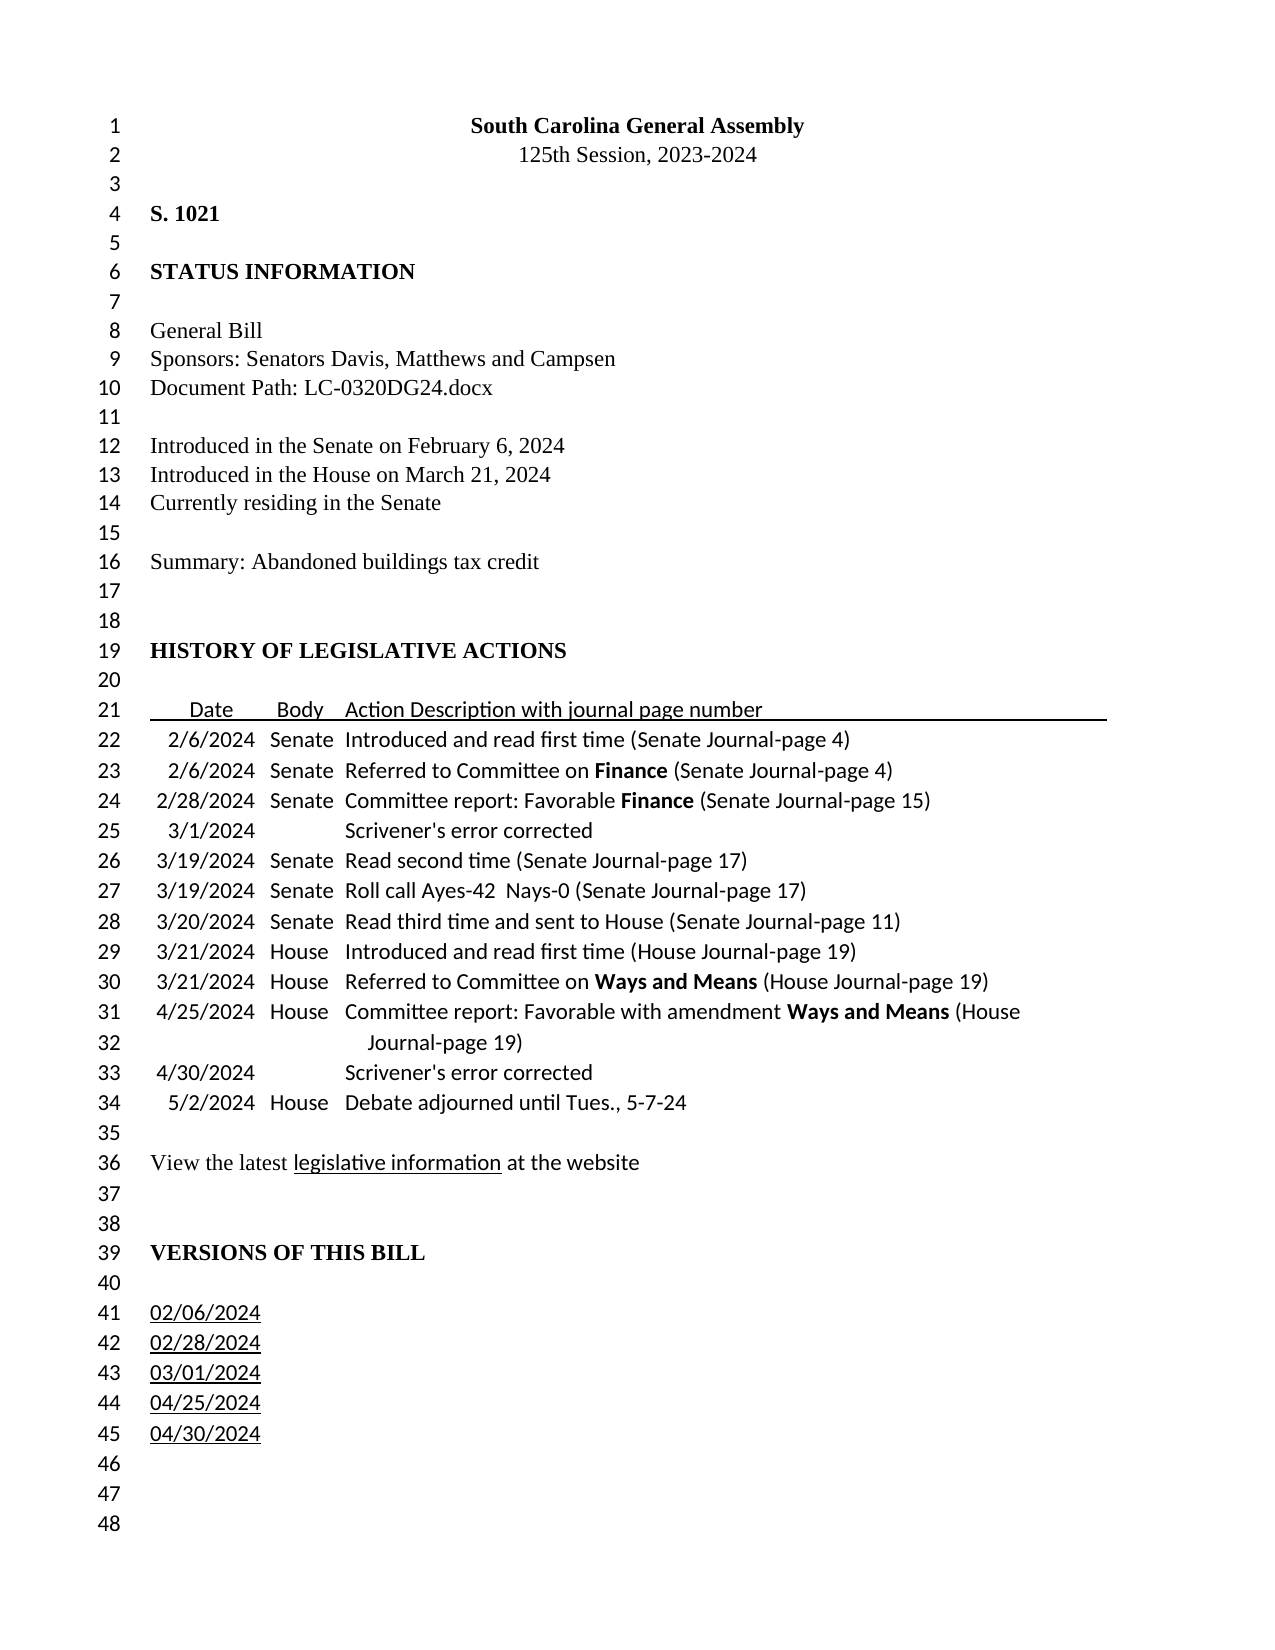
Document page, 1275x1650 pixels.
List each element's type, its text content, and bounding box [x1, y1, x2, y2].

text 3/19/2024 Senate Read second time (Senate Journal-page 17) [150, 846, 1125, 874]
text VERSIONS OF THIS BILL [150, 1239, 1125, 1266]
text 3/21/2024 House Referred to Committee on Ways and Means (House Journal-page 19) [150, 967, 1125, 995]
text Document Path: LC-0320DG24.docx [150, 374, 1125, 400]
text 04/25/2024 [150, 1388, 1125, 1416]
text 3/21/2024 House Introduced and read first time (House Journal-page 19) [150, 937, 1125, 965]
text Sponsors: Senators Davis, Matthews and Campsen [150, 345, 1125, 372]
text 4/25/2024 House Committee report: Favorable with amendment Ways and Means (House Journal-page 19) [150, 997, 1125, 1056]
text 02/28/2024 [150, 1328, 1125, 1356]
text 04/30/2024 [150, 1419, 1125, 1447]
text 5/2/2024 House Debate adjourned until Tues., 5-7-24 [150, 1088, 1125, 1116]
text 3/1/2024 Scrivener's error corrected [150, 816, 1125, 844]
text South Carolina General Assembly [150, 112, 1125, 139]
text 3/20/2024 Senate Read third time and sent to House (Senate Journal-page 11) [150, 907, 1125, 935]
text Introduced in the Senate on February 6, 2024 [150, 432, 1125, 459]
text 4/30/2024 Scrivener's error corrected [150, 1058, 1125, 1086]
text General Bill [150, 317, 1125, 343]
text STATUS INFORMATION [150, 258, 1125, 284]
text 2/28/2024 Senate Committee report: Favorable Finance (Senate Journal-page 15) [150, 786, 1125, 814]
text S. 1021 [150, 199, 1125, 226]
text 2/6/2024 Senate Introduced and read first time (Senate Journal-page 4) [150, 726, 1125, 754]
text 02/06/2024 [150, 1298, 1125, 1326]
text HISTORY OF LEGISLATIVE ACTIONS [150, 637, 1125, 663]
text Summary: Abandoned buildings tax credit [150, 548, 1125, 574]
text Date Body Action Description with journal page number [150, 695, 1125, 723]
text Currently residing in the Senate [150, 489, 1125, 516]
text View the latest legislative information at the website [150, 1148, 1125, 1177]
text 125th Session, 2023-2024 [150, 141, 1125, 167]
text 2/6/2024 Senate Referred to Committee on Finance (Senate Journal-page 4) [150, 756, 1125, 784]
text 03/01/2024 [150, 1358, 1125, 1386]
text Introduced in the House on March 21, 2024 [150, 461, 1125, 487]
text 3/19/2024 Senate Roll call Ayes-42 Nays-0 (Senate Journal-page 17) [150, 877, 1125, 905]
